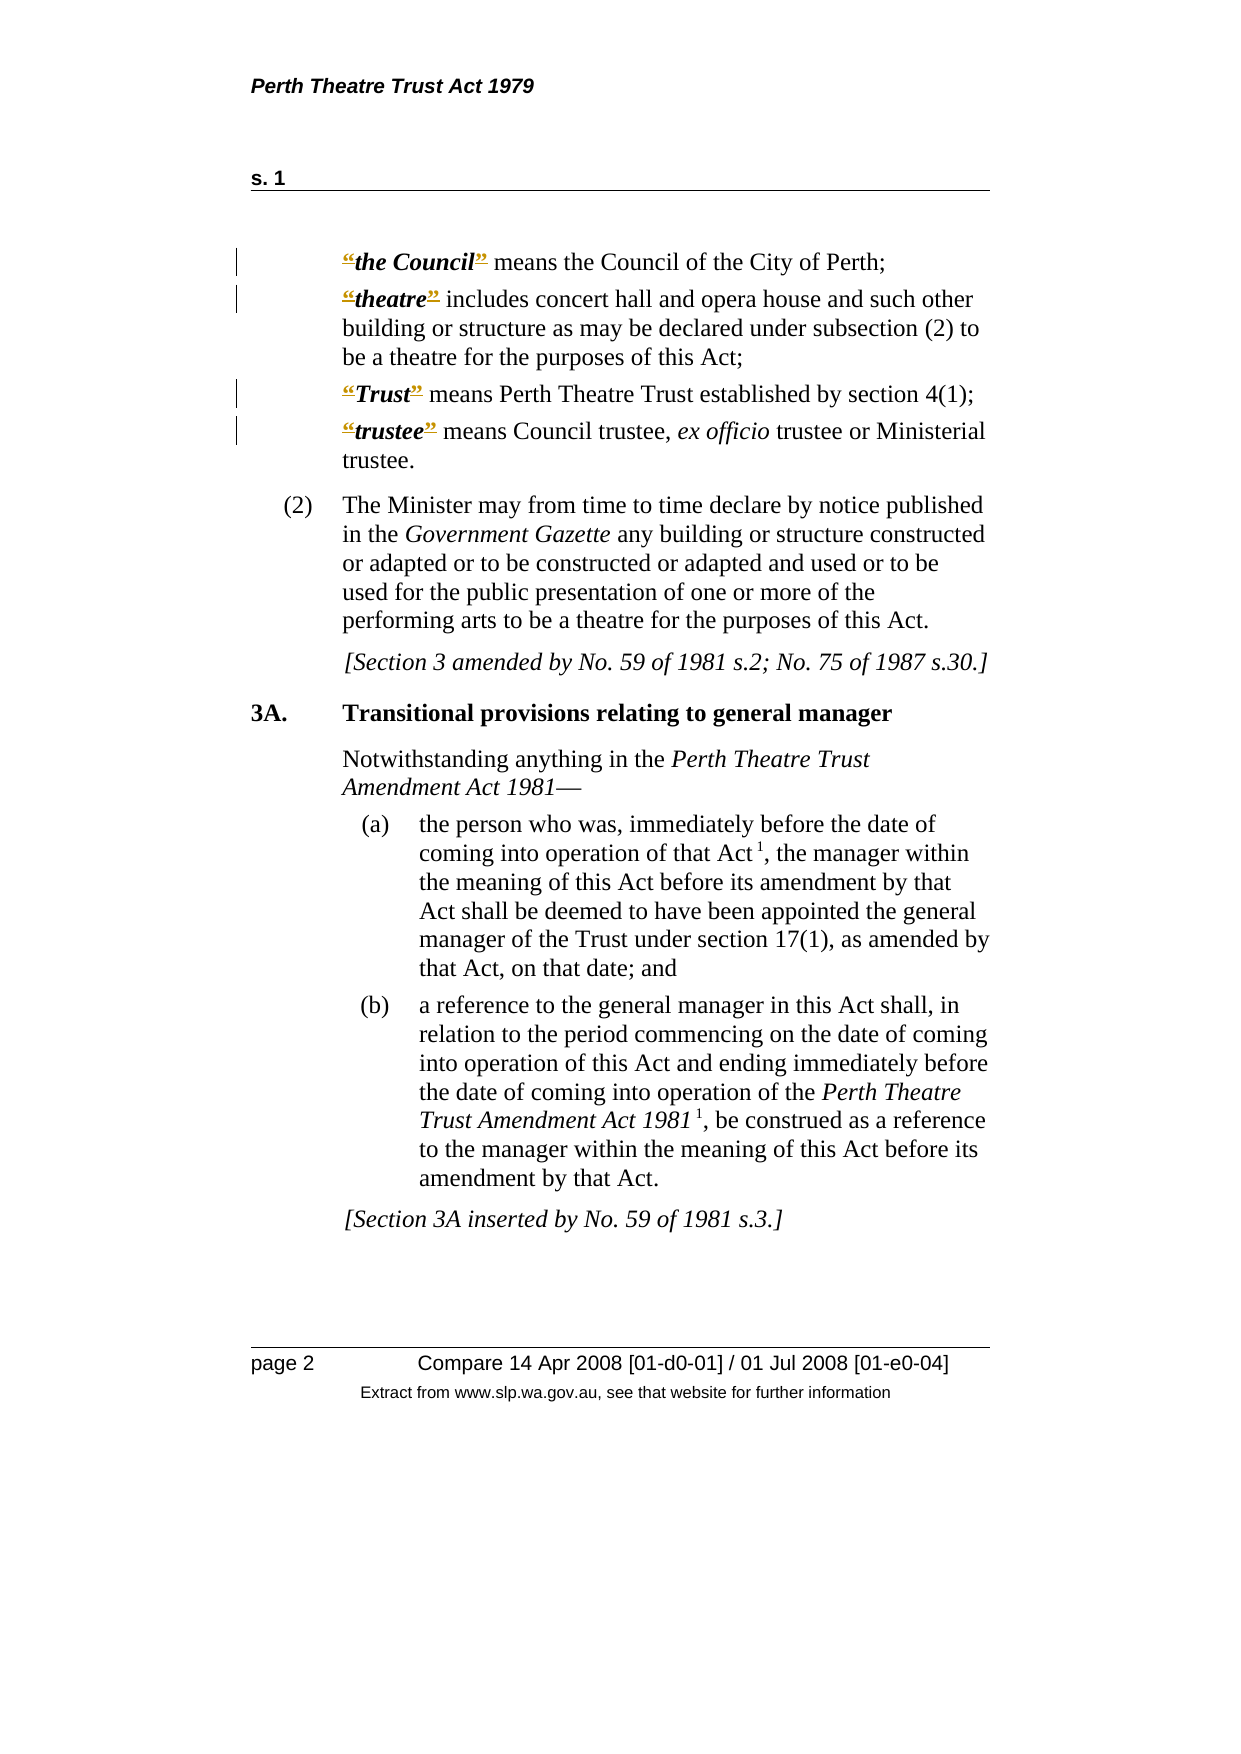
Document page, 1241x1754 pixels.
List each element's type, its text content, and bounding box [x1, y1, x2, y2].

text (a) the person who was, immediately before the date of coming into operation of that Act 1, the manager within the meaning of this Act before its amendment by that Act shall be deemed to have been appointed the general manager of the Trust under section 17(1), as amended by that Act, on that date; and [251, 809, 990, 982]
text the Council means the Council of the City of Perth; [251, 247, 990, 276]
text [Section 3A inserted by No. 59 of 1981 s.3.] [251, 1204, 990, 1233]
text Notwithstanding anything in the Perth Theatre Trust Amendment Act 1981— [251, 744, 990, 801]
text theatre includes concert hall and opera house and such other building or structure as may be declared under subsection (2) to be a theatre for the purposes of this Act; [251, 284, 990, 371]
text trustee means Council trustee, ex officio trustee or Ministerial trustee. [251, 416, 990, 474]
text [Section 3 amended by No. 59 of 1981 s.2; No. 75 of 1987 s.30.] [251, 647, 990, 675]
text (2) The Minister may from time to time declare by notice published in the Government Gazette any building or structure constructed or adapted or to be constructed or adapted and used or to be used for the public presentation of one or more of the performing arts to be a theatre for the purposes of this Act. [251, 490, 990, 634]
subtitle 3A. Transitional provisions relating to general manager [251, 698, 990, 727]
text (b) a reference to the general manager in this Act shall, in relation to the period commencing on the date of coming into operation of this Act and ending immediately before the date of coming into operation of the Perth Theatre Trust Amendment Act 1981 1, be construed as a reference to the manager within the meaning of this Act before its amendment by that Act. [251, 990, 990, 1192]
text Trust means Perth Theatre Trust established by section 4(1); [251, 379, 990, 408]
